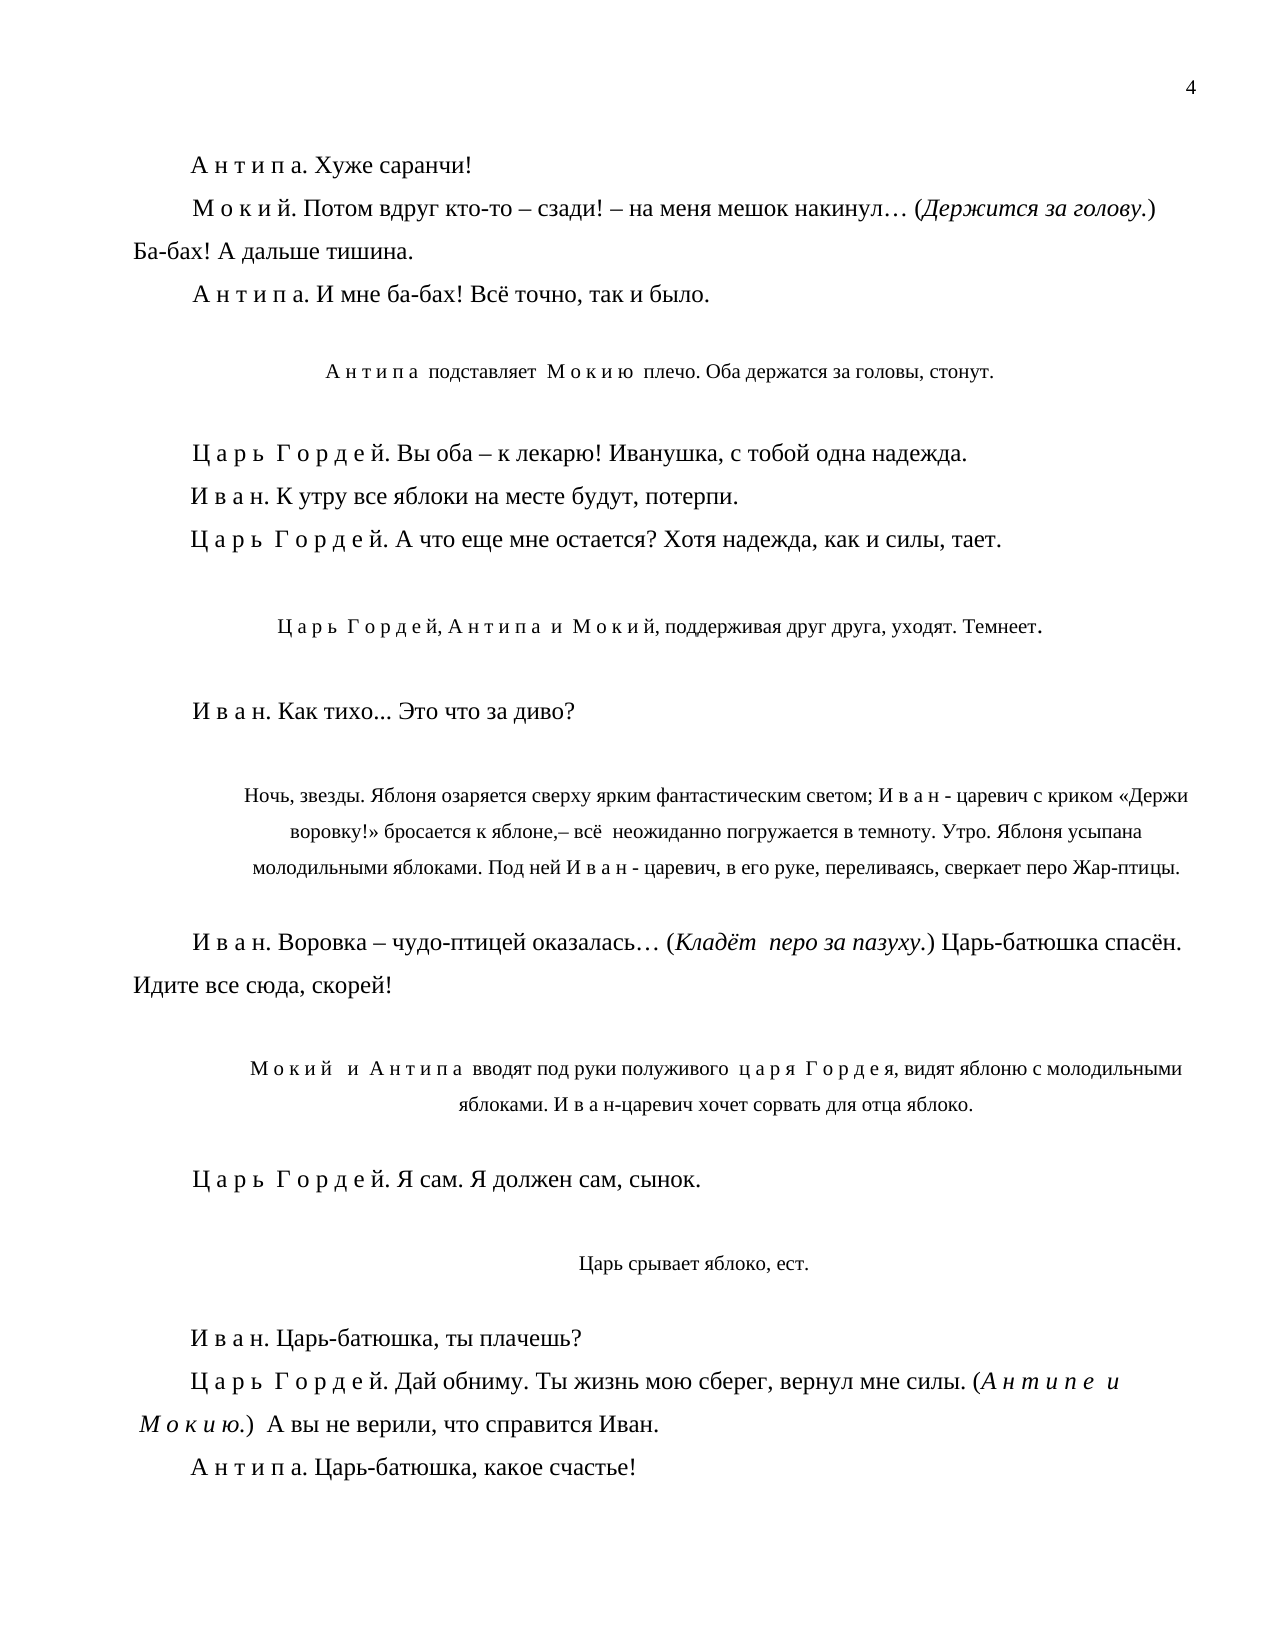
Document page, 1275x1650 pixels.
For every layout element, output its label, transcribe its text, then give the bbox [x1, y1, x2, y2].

text И в а н. Царь-батюшка, ты плачешь? [190, 1323, 1187, 1351]
text М о к и ю.) А вы не верили, что справится Иван. [133, 1409, 1187, 1438]
text А н т и п а. Царь-батюшка, какое счастье! [190, 1452, 1187, 1481]
text А н т и п а подставляет М о к и ю плечо. Оба держатся за головы, стонут. [133, 358, 1187, 383]
text А н т и п а. Хуже саранчи! [133, 150, 1187, 179]
text И в а н. К утру все яблоки на месте будут, потерпи. [133, 481, 1187, 509]
text А н т и п а. И мне ба-бах! Всё точно, так и было. [133, 279, 1187, 308]
text Ц а р ь Г о р д е й, А н т и п а и М о к и й, поддерживая друг друга, уходят. Темнеет. [133, 610, 1187, 639]
text И в а н. Как тихо... Это что за диво? [133, 696, 1187, 725]
text М о к и й. Потом вдруг кто-то – сзади! – на меня мешок накинул… (Держится за голову.) Ба-бах! А дальше тишина. [133, 193, 1187, 265]
text И в а н. Воровка – чудо-птицей оказалась… (Кладёт перо за пазуху.) Царь-батюшка спасён. Идите все сюда, скорей! [133, 927, 1196, 999]
text Ночь, звезды. Яблоня озаряется сверху ярким фантастическим светом; И в а н - царевич с криком «Держи воровку!» бросается к яблоне,– всё неожиданно погружается в темноту. Утро. Яблоня усыпана молодильными яблоками. Под ней И в а н - царевич, в его руке, переливаясь, сверкает перо Жар-птицы. [236, 783, 1196, 879]
text М о к и й и А н т и п а вводят под руки полуживого ц а р я Г о р д е я, видят яблоню с молодильными яблоками. И в а н-царевич хочет сорвать для отца яблоко. [236, 1056, 1196, 1116]
text Царь срывает яблоко, ест. [133, 1251, 1196, 1275]
text Ц а р ь Г о р д е й. А что еще мне остается? Хотя надежда, как и силы, тает. [133, 524, 1187, 553]
text Ц а р ь Г о р д е й. Я сам. Я должен сам, сынок. [133, 1164, 1196, 1193]
text Ц а р ь Г о р д е й. Дай обниму. Ты жизнь мою сберег, вернул мне силы. (А н т и п е и [133, 1366, 1187, 1394]
text Ц а р ь Г о р д е й. Вы оба – к лекарю! Иванушка, с тобой одна надежда. [133, 438, 1187, 466]
